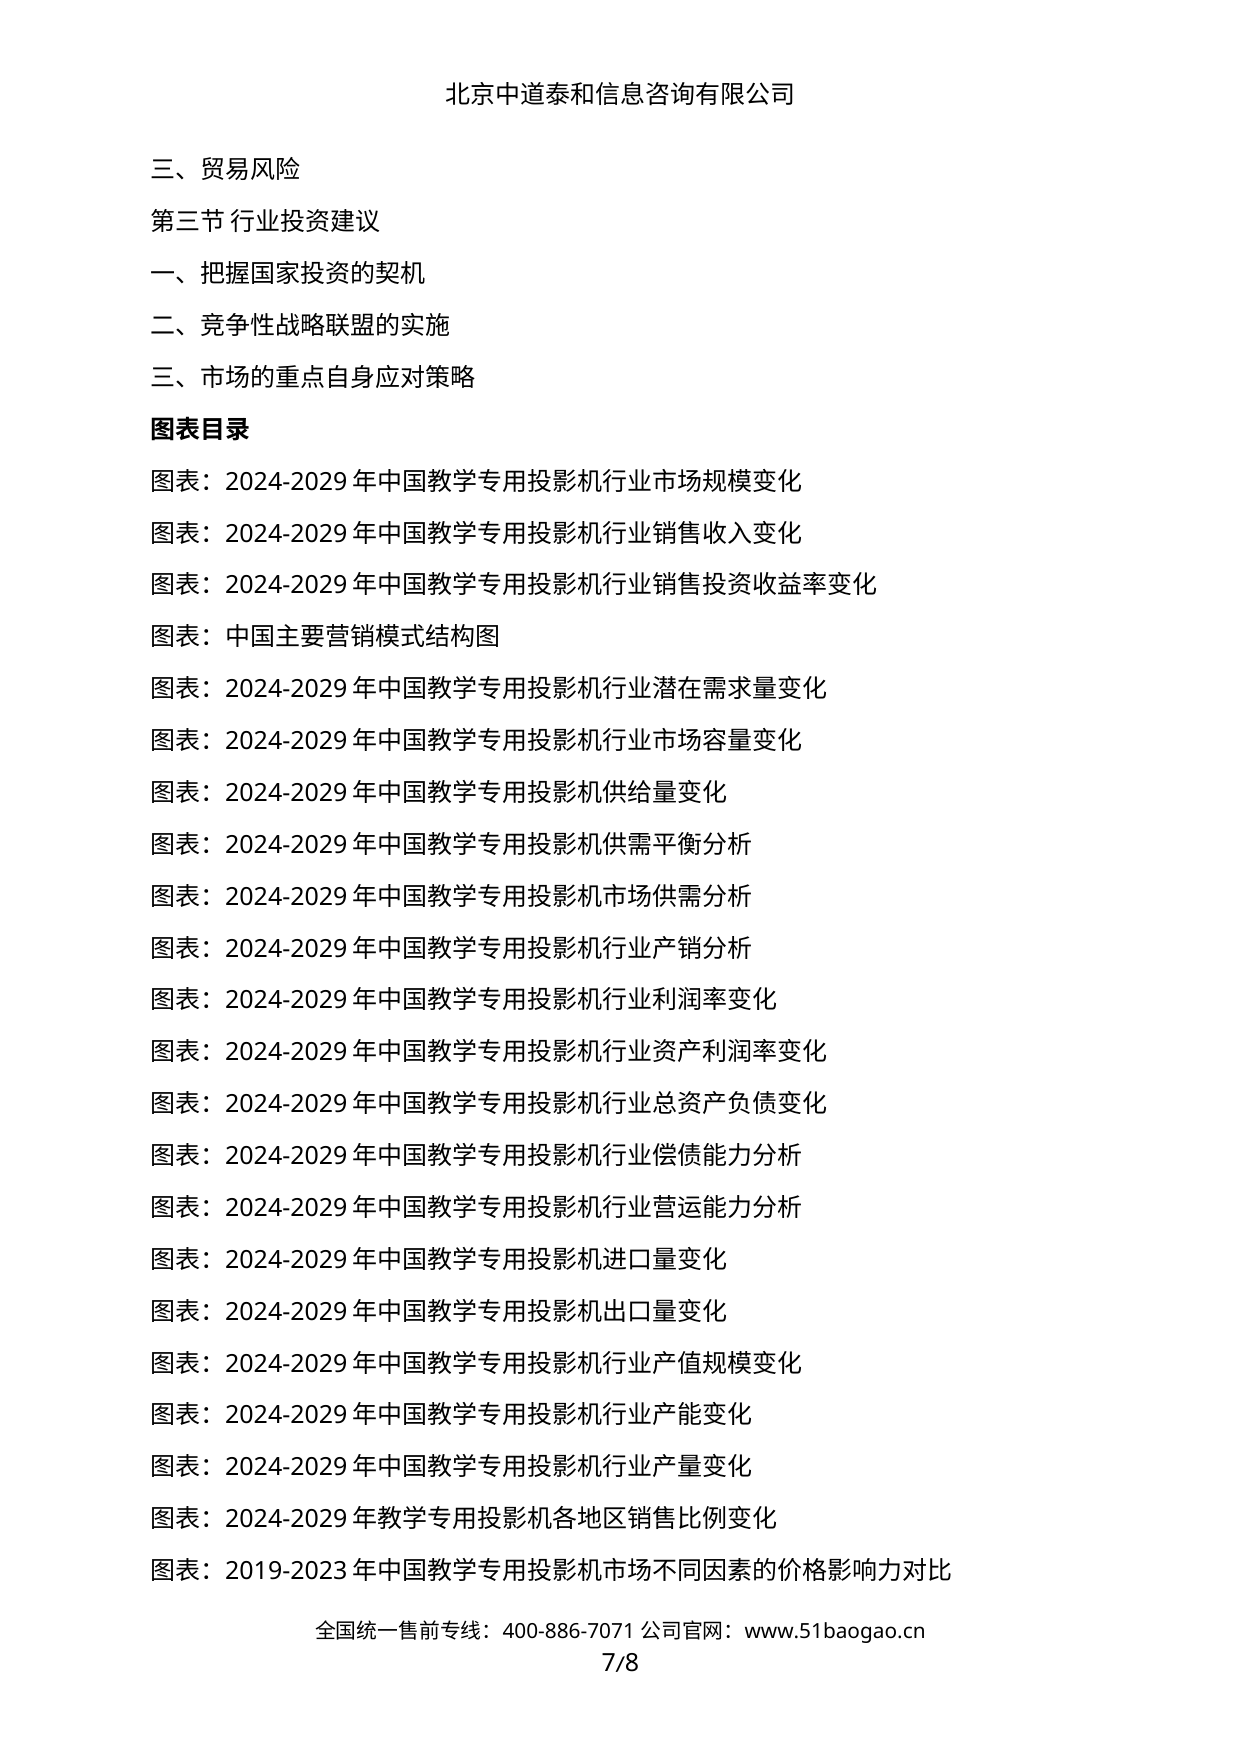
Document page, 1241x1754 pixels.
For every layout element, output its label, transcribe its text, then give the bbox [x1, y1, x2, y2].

text 图表：2024-2029年中国教学专用投影机市场供需分析 [150, 876, 1090, 912]
text 图表：2024-2029年中国教学专用投影机出口量变化 [150, 1291, 1090, 1327]
text 图表目录 [150, 409, 1090, 446]
text 图表：2024-2029年中国教学专用投影机行业产量变化 [150, 1447, 1090, 1483]
text 图表：2024-2029年中国教学专用投影机行业产能变化 [150, 1395, 1090, 1431]
text 三、贸易风险 [150, 150, 1090, 186]
text 图表：2024-2029年中国教学专用投影机行业市场规模变化 [150, 461, 1090, 497]
text 图表：2019-2023年中国教学专用投影机市场不同因素的价格影响力对比 [150, 1551, 1090, 1587]
text 图表：2024-2029年中国教学专用投影机行业利润率变化 [150, 980, 1090, 1016]
text 图表：2024-2029年中国教学专用投影机供给量变化 [150, 772, 1090, 809]
text 图表：2024-2029年中国教学专用投影机行业总资产负债变化 [150, 1084, 1090, 1120]
text 图表：2024-2029年教学专用投影机各地区销售比例变化 [150, 1499, 1090, 1535]
text 图表：2024-2029年中国教学专用投影机行业潜在需求量变化 [150, 669, 1090, 705]
text 图表：2024-2029年中国教学专用投影机进口量变化 [150, 1239, 1090, 1276]
text 三、市场的重点自身应对策略 [150, 357, 1090, 394]
text 第三节 行业投资建议 [150, 202, 1090, 238]
text 图表：2024-2029年中国教学专用投影机行业产销分析 [150, 928, 1090, 964]
text 图表：2024-2029年中国教学专用投影机行业销售投资收益率变化 [150, 565, 1090, 601]
text 图表：2024-2029年中国教学专用投影机行业市场容量变化 [150, 721, 1090, 757]
text 图表：2024-2029年中国教学专用投影机供需平衡分析 [150, 824, 1090, 861]
text 图表：2024-2029年中国教学专用投影机行业偿债能力分析 [150, 1136, 1090, 1172]
text 图表：中国主要营销模式结构图 [150, 617, 1090, 653]
text 图表：2024-2029年中国教学专用投影机行业产值规模变化 [150, 1343, 1090, 1379]
text 图表：2024-2029年中国教学专用投影机行业销售收入变化 [150, 513, 1090, 549]
text 图表：2024-2029年中国教学专用投影机行业资产利润率变化 [150, 1032, 1090, 1068]
text 一、把握国家投资的契机 [150, 254, 1090, 290]
text 二、竞争性战略联盟的实施 [150, 306, 1090, 342]
text 图表：2024-2029年中国教学专用投影机行业营运能力分析 [150, 1187, 1090, 1224]
